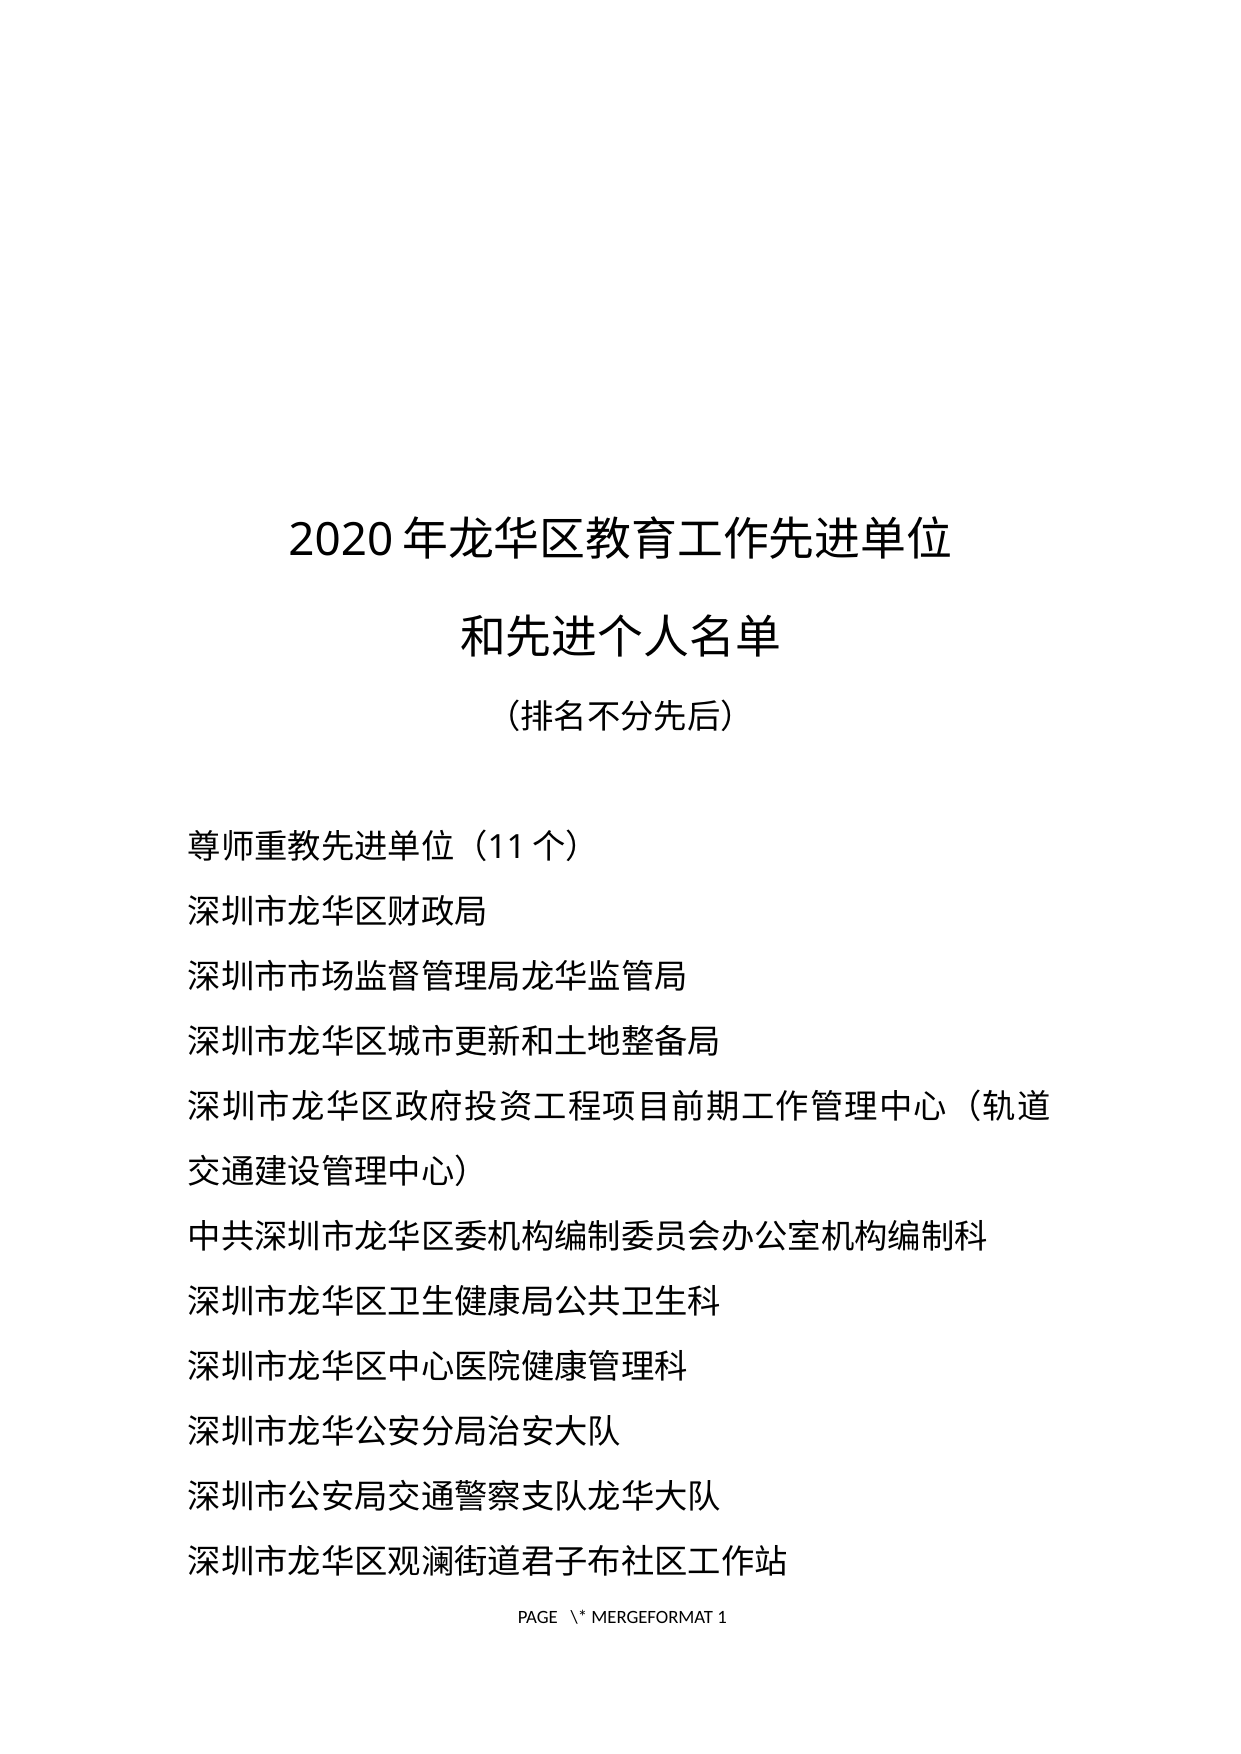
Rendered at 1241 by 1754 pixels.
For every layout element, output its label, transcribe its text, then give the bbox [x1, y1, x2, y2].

text 深圳市龙华区卫生健康局公共卫生科 [187, 1267, 1053, 1332]
text 深圳市龙华区观澜街道君子布社区工作站 [187, 1527, 1053, 1592]
text 和先进个人名单 [187, 584, 1053, 682]
text 深圳市市场监督管理局龙华监管局 [187, 942, 1053, 1007]
text 深圳市龙华区政府投资工程项目前期工作管理中心（轨道交通建设管理中心） [187, 1072, 1053, 1202]
text 深圳市龙华区财政局 [187, 877, 1053, 942]
text 深圳市龙华公安分局治安大队 [187, 1397, 1053, 1462]
text 尊师重教先进单位（11个） [187, 812, 1053, 877]
text 深圳市龙华区城市更新和土地整备局 [187, 1007, 1053, 1072]
text 2020年龙华区教育工作先进单位 [187, 487, 1053, 584]
text 中共深圳市龙华区委机构编制委员会办公室机构编制科 [187, 1202, 1053, 1267]
text （排名不分先后） [187, 682, 1053, 747]
text 深圳市公安局交通警察支队龙华大队 [187, 1462, 1053, 1527]
text 深圳市龙华区中心医院健康管理科 [187, 1332, 1053, 1397]
